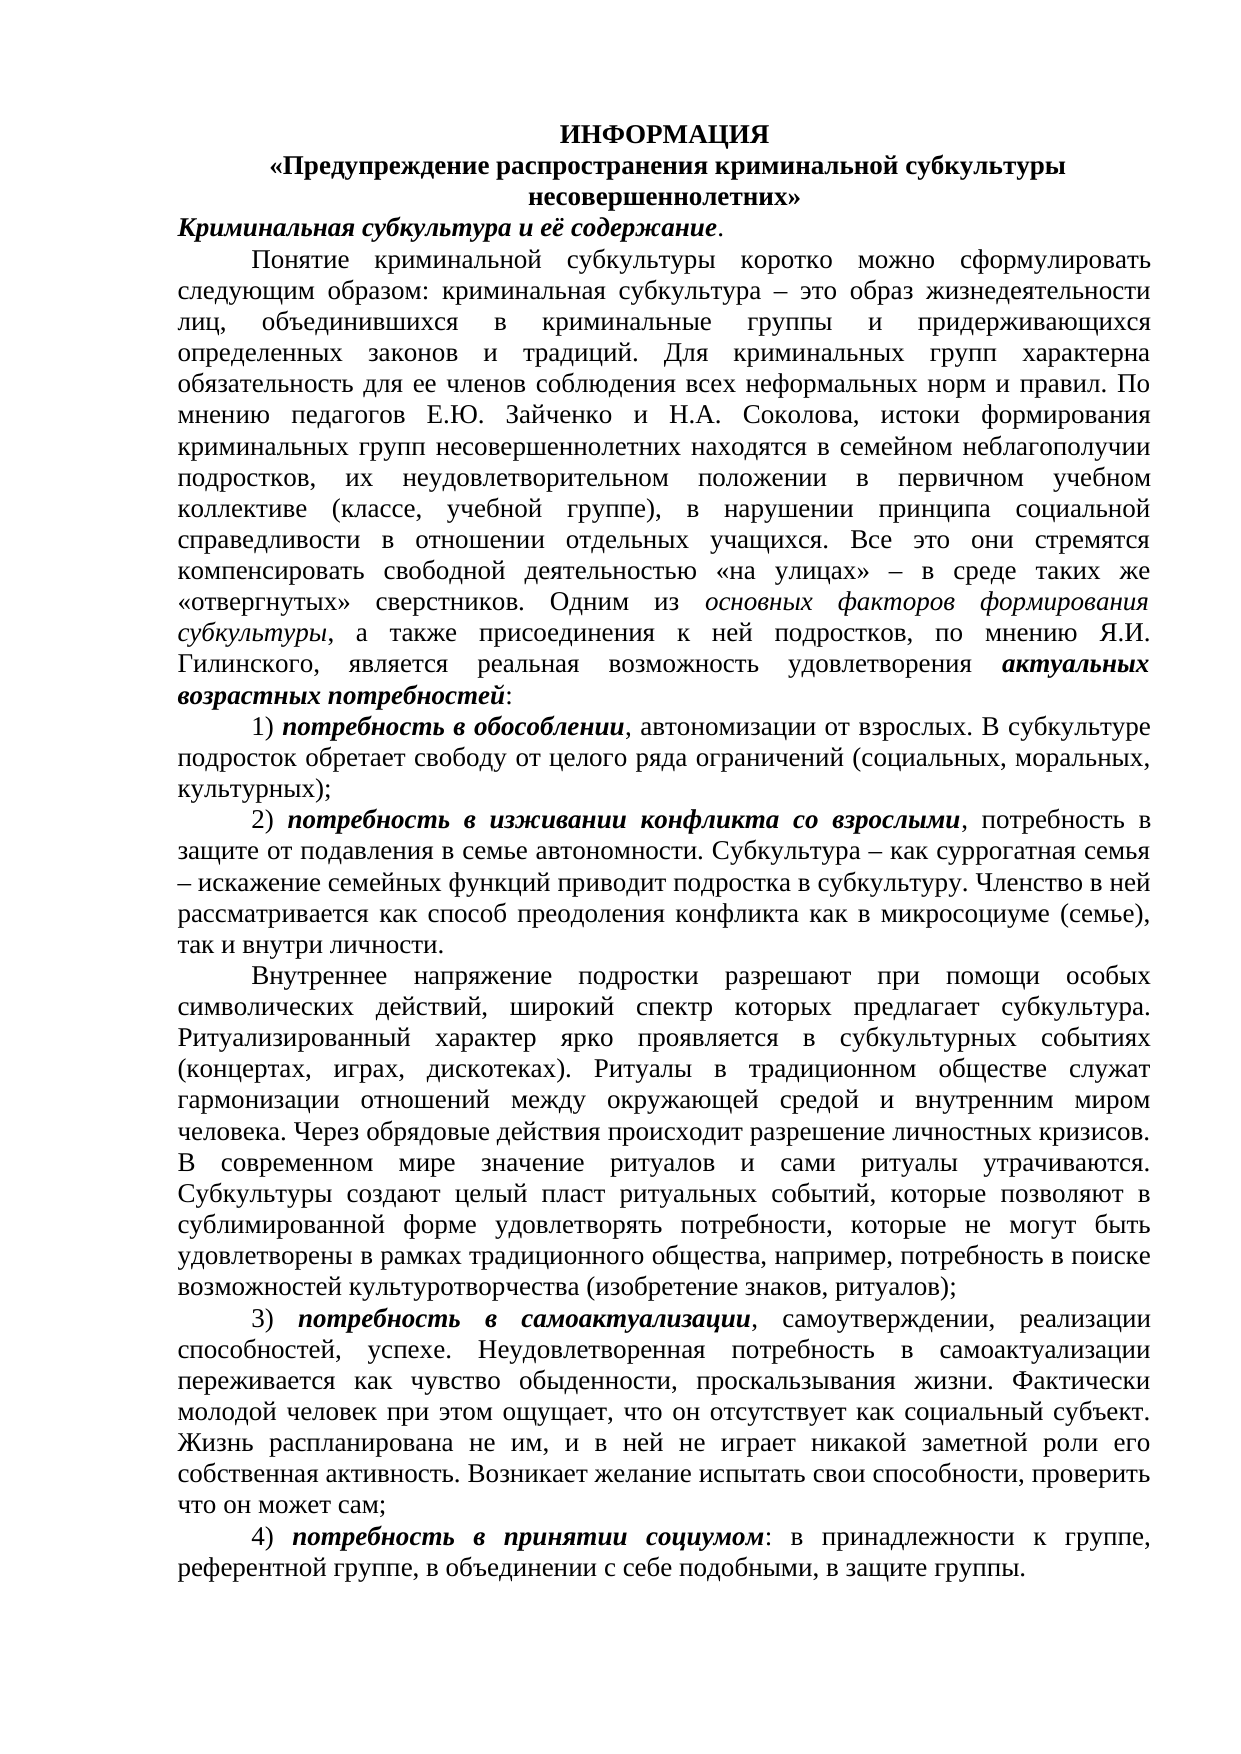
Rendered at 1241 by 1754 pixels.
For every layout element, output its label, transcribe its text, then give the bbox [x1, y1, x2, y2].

text Криминальная субкультура и её содержание. [177, 212, 1152, 243]
text 2) потребность в изживании конфликта со взрослыми, потребность в защите от подавления в семье автономности. Субкультура – как суррогатная семья – искажение семейных функций приводит подростка в субкультуру. Членство в ней рассматривается как способ преодоления конфликта как в микросоциуме (семье), так и внутри личности. [177, 803, 1152, 959]
text 4) потребность в принятии социумом: в принадлежности к группе, референтной группе, в объединении с себе подобными, в защите группы. [177, 1520, 1152, 1582]
text «Предупреждение распространения криминальной субкультуры несовершеннолетних» [177, 149, 1152, 212]
text ИНФОРМАЦИЯ [177, 118, 1152, 149]
text Понятие криминальной субкультуры коротко можно сформулировать следующим образом: криминальная субкультура – это образ жизнедеятельности лиц, объединившихся в криминальные группы и придерживающихся определенных законов и традиций. Для криминальных групп характерна обязательность для ее членов соблюдения всех неформальных норм и правил. По мнению педагогов Е.Ю. Зайченко и Н.А. Соколова, истоки формирования криминальных групп несовершеннолетних находятся в семейном неблагополучии подростков, их неудовлетворительном положении в первичном учебном коллективе (классе, учебной группе), в нарушении принципа социальной справедливости в отношении отдельных учащихся. Все это они стремятся компенсировать свободной деятельностью «на улицах» – в среде таких же «отвергнутых» сверстников. Одним из основных факторов формирования субкультуры, а также присоединения к ней подростков, по мнению Я.И. Гилинского, является реальная возможность удовлетворения актуальных возрастных потребностей: [177, 243, 1152, 710]
text Внутреннее напряжение подростки разрешают при помощи особых символических действий, широкий спектр которых предлагает субкультура. Ритуализированный характер ярко проявляется в субкультурных событиях (концертах, играх, дискотеках). Ритуалы в традиционном обществе служат гармонизации отношений между окружающей средой и внутренним миром человека. Через обрядовые действия происходит разрешение личностных кризисов. В современном мире значение ритуалов и сами ритуалы утрачиваются. Субкультуры создают целый пласт ритуальных событий, которые позволяют в сублимированной форме удовлетворять потребности, которые не могут быть удовлетворены в рамках традиционного общества, например, потребность в поиске возможностей культуротворчества (изобретение знаков, ритуалов); [177, 959, 1152, 1302]
text 3) потребность в самоактуализации, самоутверждении, реализации способностей, успехе. Неудовлетворенная потребность в самоактуализации переживается как чувство обыденности, проскальзывания жизни. Фактически молодой человек при этом ощущает, что он отсутствует как социальный субъект. Жизнь распланирована не им, и в ней не играет никакой заметной роли его собственная активность. Возникает желание испытать свои способности, проверить что он может сам; [177, 1302, 1152, 1520]
text 1) потребность в обособлении, автономизации от взрослых. В субкультуре подросток обретает свободу от целого ряда ограничений (социальных, моральных, культурных); [177, 710, 1152, 803]
